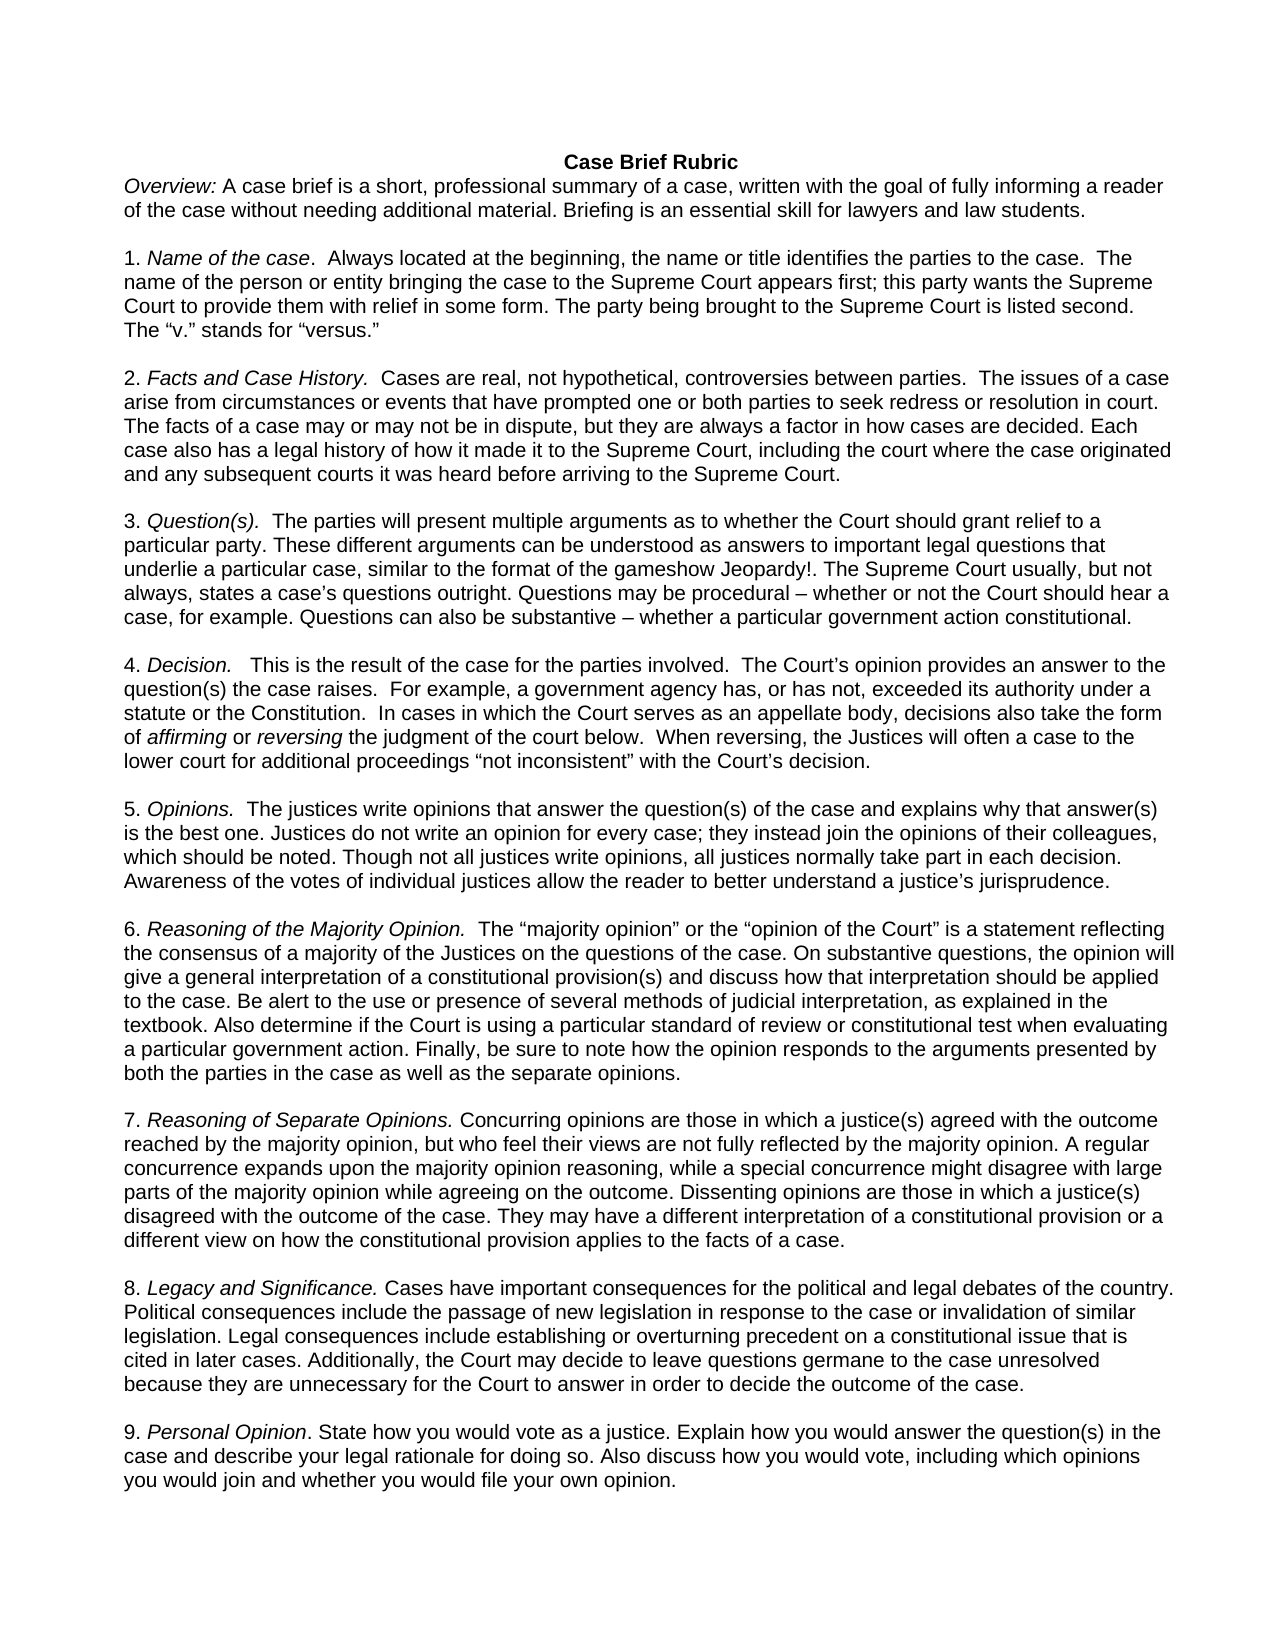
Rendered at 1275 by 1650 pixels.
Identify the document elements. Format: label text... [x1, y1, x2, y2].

table_cell 1. Name of the case. Always located at the beginning, the name or title identifies the parties to the case. The name of the person or entity bringing the case to the Supreme Court appears first; this party wants the Supreme Court to provide them with relief in some form. The party being brought to the Supreme Court is listed second. The “v.” stands for “versus.” 2. Facts and Case History. Cases are real, not hypothetical, controversies between parties. The issues of a case arise from circumstances or events that have prompted one or both parties to seek redress or resolution in court. The facts of a case may or may not be in dispute, but they are always a factor in how cases are decided. Each case also has a legal history of how it made it to the Supreme Court, including the court where the case originated and any subsequent courts it was heard before arriving to the Supreme Court. 3. Question(s). The parties will present multiple arguments as to whether the Court should grant relief to a particular party. These different arguments can be understood as answers to important legal questions that underlie a particular case, similar to the format of the gameshow Jeopardy!. The Supreme Court usually, but not always, states a case’s questions outright. Questions may be procedural – whether or not the Court should hear a case, for example. Questions can also be substantive – whether a particular government action constitutional. 4. Decision. This is the result of the case for the parties involved. The Court’s opinion provides an answer to the question(s) the case raises. For example, a government agency has, or has not, exceeded its authority under a statute or the Constitution. In cases in which the Court serves as an appellate body, decisions also take the form of affirming or reversing the judgment of the court below. When reversing, the Justices will often a case to the lower court for additional proceedings “not inconsistent” with the Court’s decision. 5. Opinions. The justices write opinions that answer the question(s) of the case and explains why that answer(s) is the best one. Justices do not write an opinion for every case; they instead join the opinions of their colleagues, which should be noted. Though not all justices write opinions, all justices normally take part in each decision. Awareness of the votes of individual justices allow the reader to better understand a justice’s jurisprudence. 6. Reasoning of the Majority Opinion. The “majority opinion” or the “opinion of the Court” is a statement reflecting the consensus of a majority of the Justices on the questions of the case. On substantive questions, the opinion will give a general interpretation of a constitutional provision(s) and discuss how that interpretation should be applied to the case. Be alert to the use or presence of several methods of judicial interpretation, as explained in the textbook. Also determine if the Court is using a particular standard of review or constitutional test when evaluating a particular government action. Finally, be sure to note how the opinion responds to the arguments presented by both the parties in the case as well as the separate opinions. 7. Reasoning of Separate Opinions. Concurring opinions are those in which a justice(s) agreed with the outcome reached by the majority opinion, but who feel their views are not fully reflected by the majority opinion. A regular concurrence expands upon the majority opinion reasoning, while a special concurrence might disagree with large parts of the majority opinion while agreeing on the outcome. Dissenting opinions are those in which a justice(s) disagreed with the outcome of the case. They may have a different interpretation of a constitutional provision or a different view on how the constitutional provision applies to the facts of a case. 8. Legacy and Significance. Cases have important consequences for the political and legal debates of the country. Political consequences include the passage of new legislation in response to the case or invalidation of similar legislation. Legal consequences include establishing or overturning precedent on a constitutional issue that is cited in later cases. Additionally, the Court may decide to leave questions germane to the case unresolved because they are unnecessary for the Court to answer in order to decide the outcome of the case. 9. Personal Opinion. State how you would vote as a justice. Explain how you would answer the question(s) in the case and describe your legal rationale for doing so. Also discuss how you would vote, including which opinions you would join and whether you would file your own opinion. [113, 246, 1189, 1492]
table_cell Case Brief Rubric Overview: A case brief is a short, professional summary of a case, written with the goal of fully informing a reader of the case without needing additional material. Briefing is an essential skill for lawyers and law students. [113, 150, 1189, 246]
